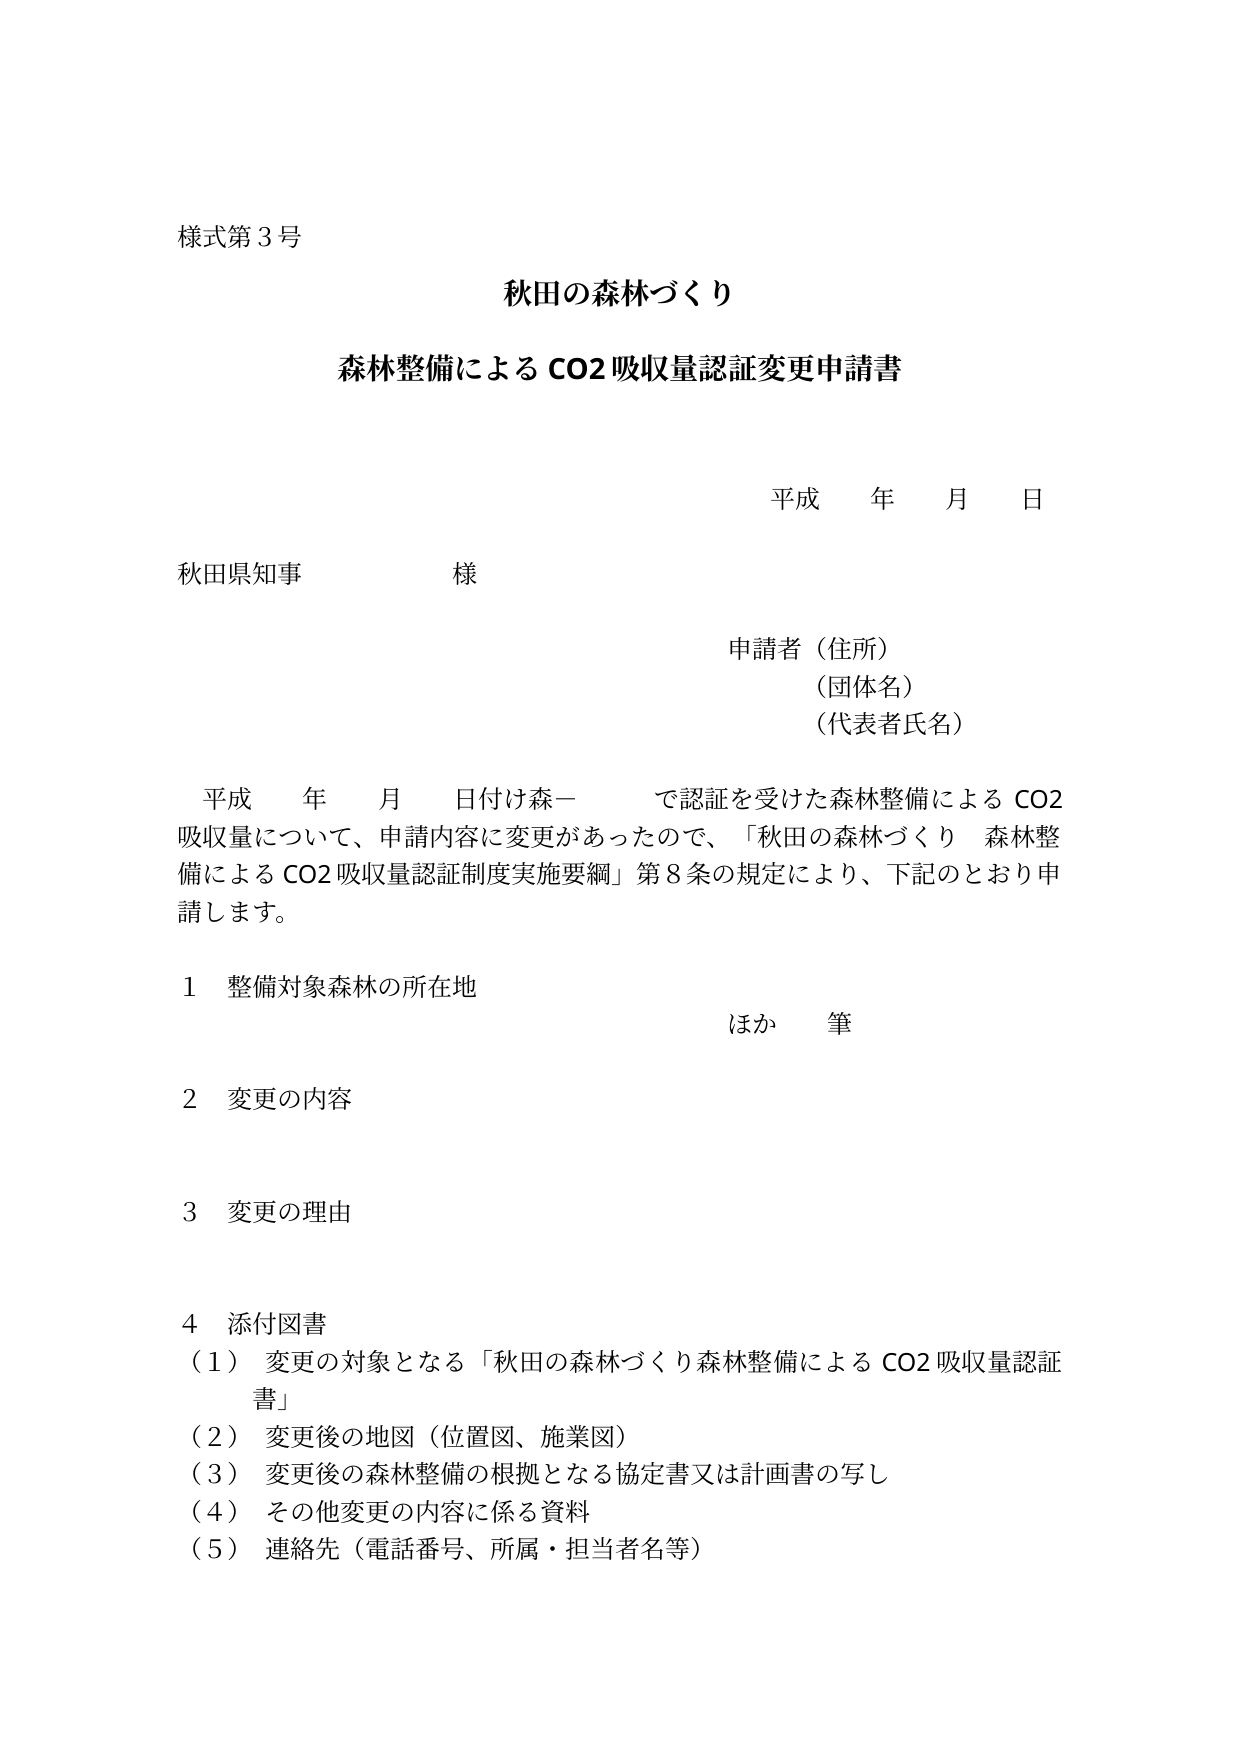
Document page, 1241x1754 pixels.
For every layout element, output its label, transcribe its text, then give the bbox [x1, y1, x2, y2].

text 秋田県知事 様 [177, 554, 1063, 592]
text １ 整備対象森林の所在地 [177, 967, 1063, 1004]
list 変更後の地図（位置図、施業図） [177, 1417, 1063, 1454]
text ４ 添付図書 [177, 1304, 1063, 1342]
text 秋田の森林づくり [177, 254, 1063, 329]
text 様式第３号 [177, 217, 1063, 254]
text 森林整備によるCO2吸収量認証変更申請書 [177, 329, 1063, 404]
text ほか 筆 [177, 1004, 1063, 1042]
text ３ 変更の理由 [177, 1192, 1063, 1229]
list 変更の対象となる「秋田の森林づくり森林整備によるCO2吸収量認証書」 [177, 1342, 1063, 1417]
text （代表者氏名） [177, 704, 1063, 742]
list 連絡先（電話番号、所属・担当者名等） [177, 1529, 1063, 1567]
text ２ 変更の内容 [177, 1079, 1063, 1117]
text 平成 年 月 日 [177, 479, 1063, 517]
text 申請者（住所） [177, 629, 1063, 667]
list その他変更の内容に係る資料 [177, 1492, 1063, 1529]
list 変更後の森林整備の根拠となる協定書又は計画書の写し [177, 1454, 1063, 1492]
text 平成 年 月 日付け森－ で認証を受けた森林整備によるCO2吸収量について、申請内容に変更があったので、「秋田の森林づくり 森林整備によるCO2吸収量認証制度実施要綱」第８条の規定により、下記のとおり申請します。 [177, 779, 1063, 929]
text （団体名） [177, 667, 1063, 704]
